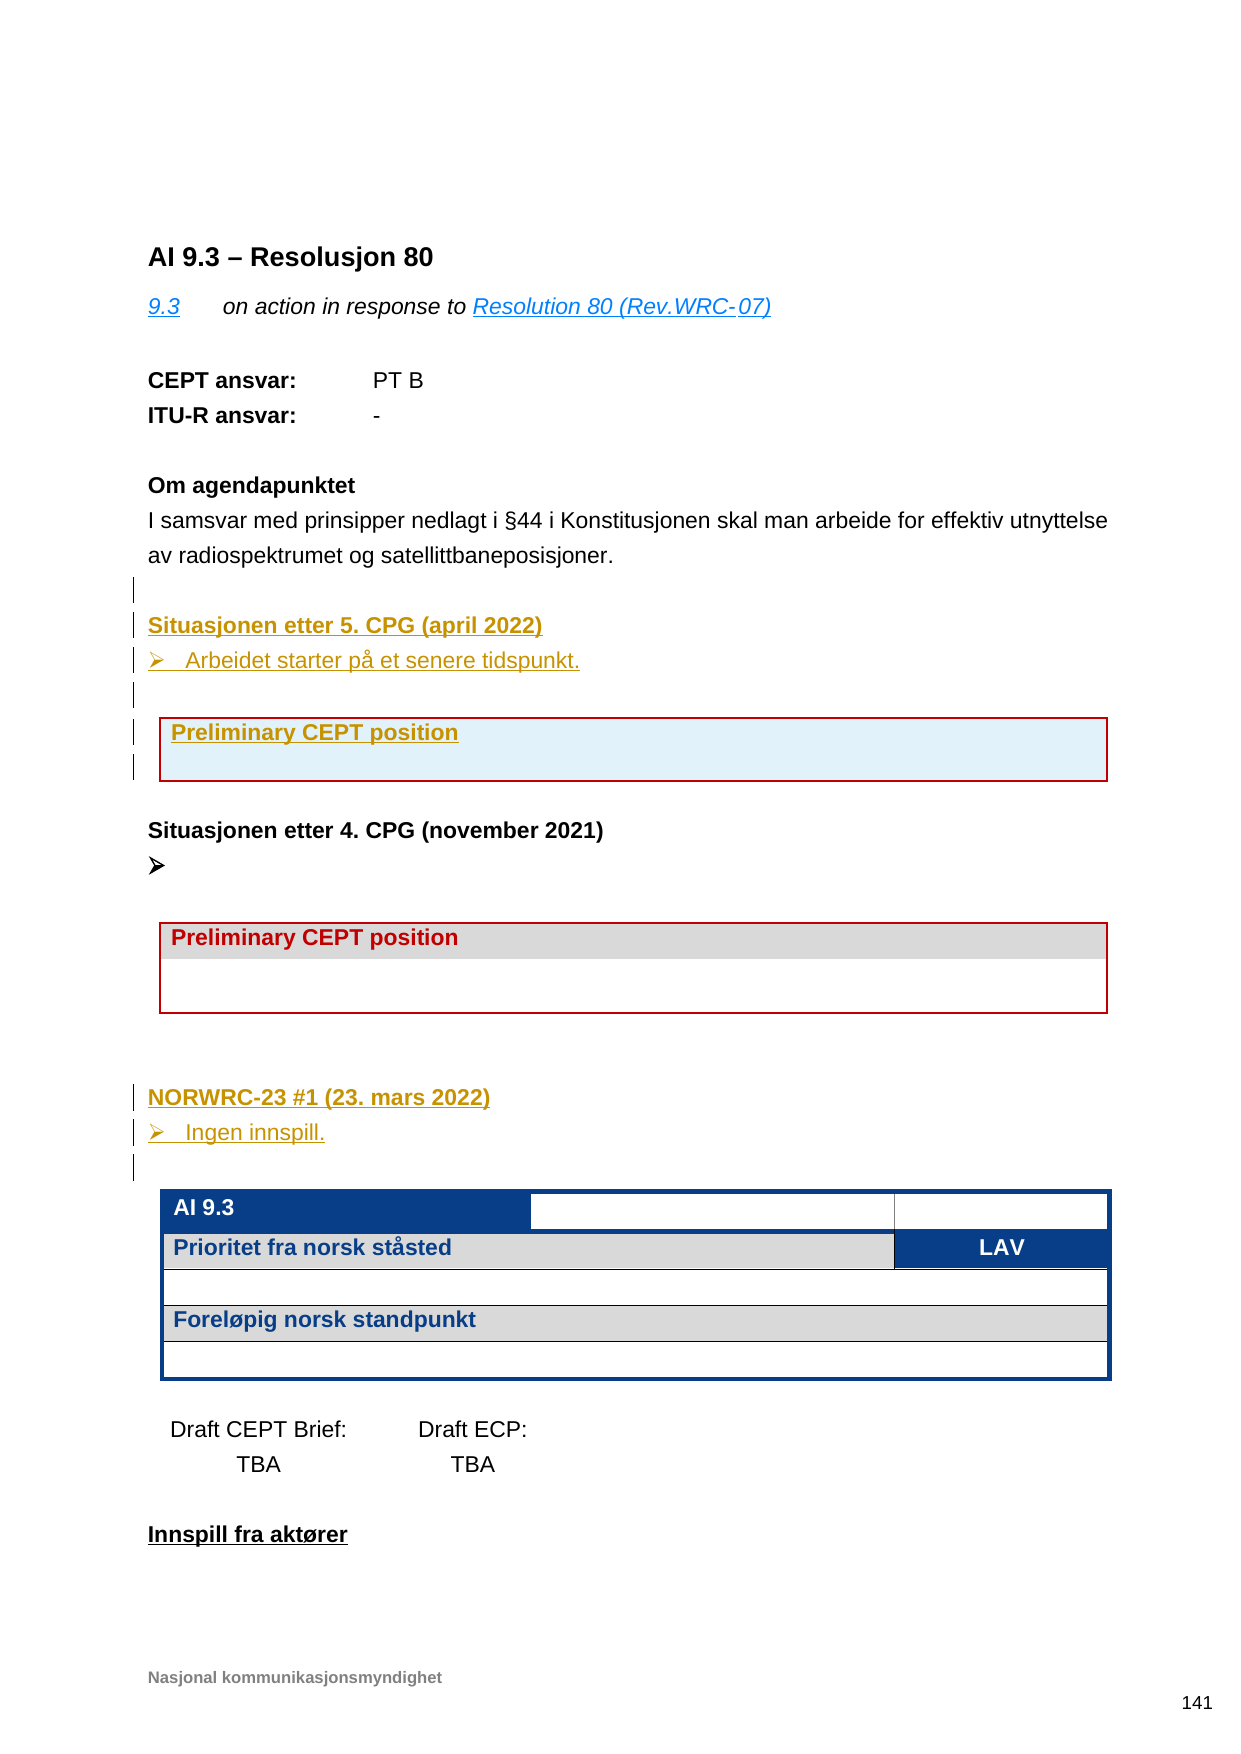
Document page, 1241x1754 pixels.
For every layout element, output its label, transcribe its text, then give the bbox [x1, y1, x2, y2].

table_cell [164, 1270, 1107, 1304]
text ITU-R ansvar: - [148, 402, 1110, 428]
table_cell [164, 1342, 1107, 1377]
text CEPT ansvar: PT B [148, 367, 1110, 393]
table_cell TBA [148, 1451, 369, 1486]
text Om agendapunktet [148, 472, 1110, 498]
text I samsvar med prinsipper nedlagt i §44 i Konstitusjonen skal man arbeide for effektiv utnyttelse av radiospektrumet og satellittbaneposisjoner. [148, 507, 1110, 568]
table_cell LAV [895, 1234, 1107, 1268]
text 9.3 on action in response to Resolution 80 (Rev.WRC‑07) [148, 290, 1110, 321]
table_cell Foreløpig norsk standpunkt [164, 1306, 1107, 1341]
table_cell [161, 959, 1106, 1012]
text Innspill fra aktører [148, 1521, 1110, 1548]
subtitle AI 9.3 – Resolusjon 80 [148, 241, 1110, 272]
table_cell Prioritet fra norsk ståsted [164, 1234, 894, 1268]
table_header Preliminary CEPT position [161, 924, 1106, 959]
text Situasjonen etter 4. CPG (november 2021) [148, 817, 1110, 844]
table_header Draft ECP: [369, 1416, 576, 1451]
table_cell TBA [369, 1451, 576, 1486]
table_header Draft CEPT Brief: [148, 1416, 369, 1451]
table_header [531, 1194, 894, 1229]
table_header AI 9.3 [164, 1194, 526, 1229]
table_header [895, 1194, 1107, 1229]
